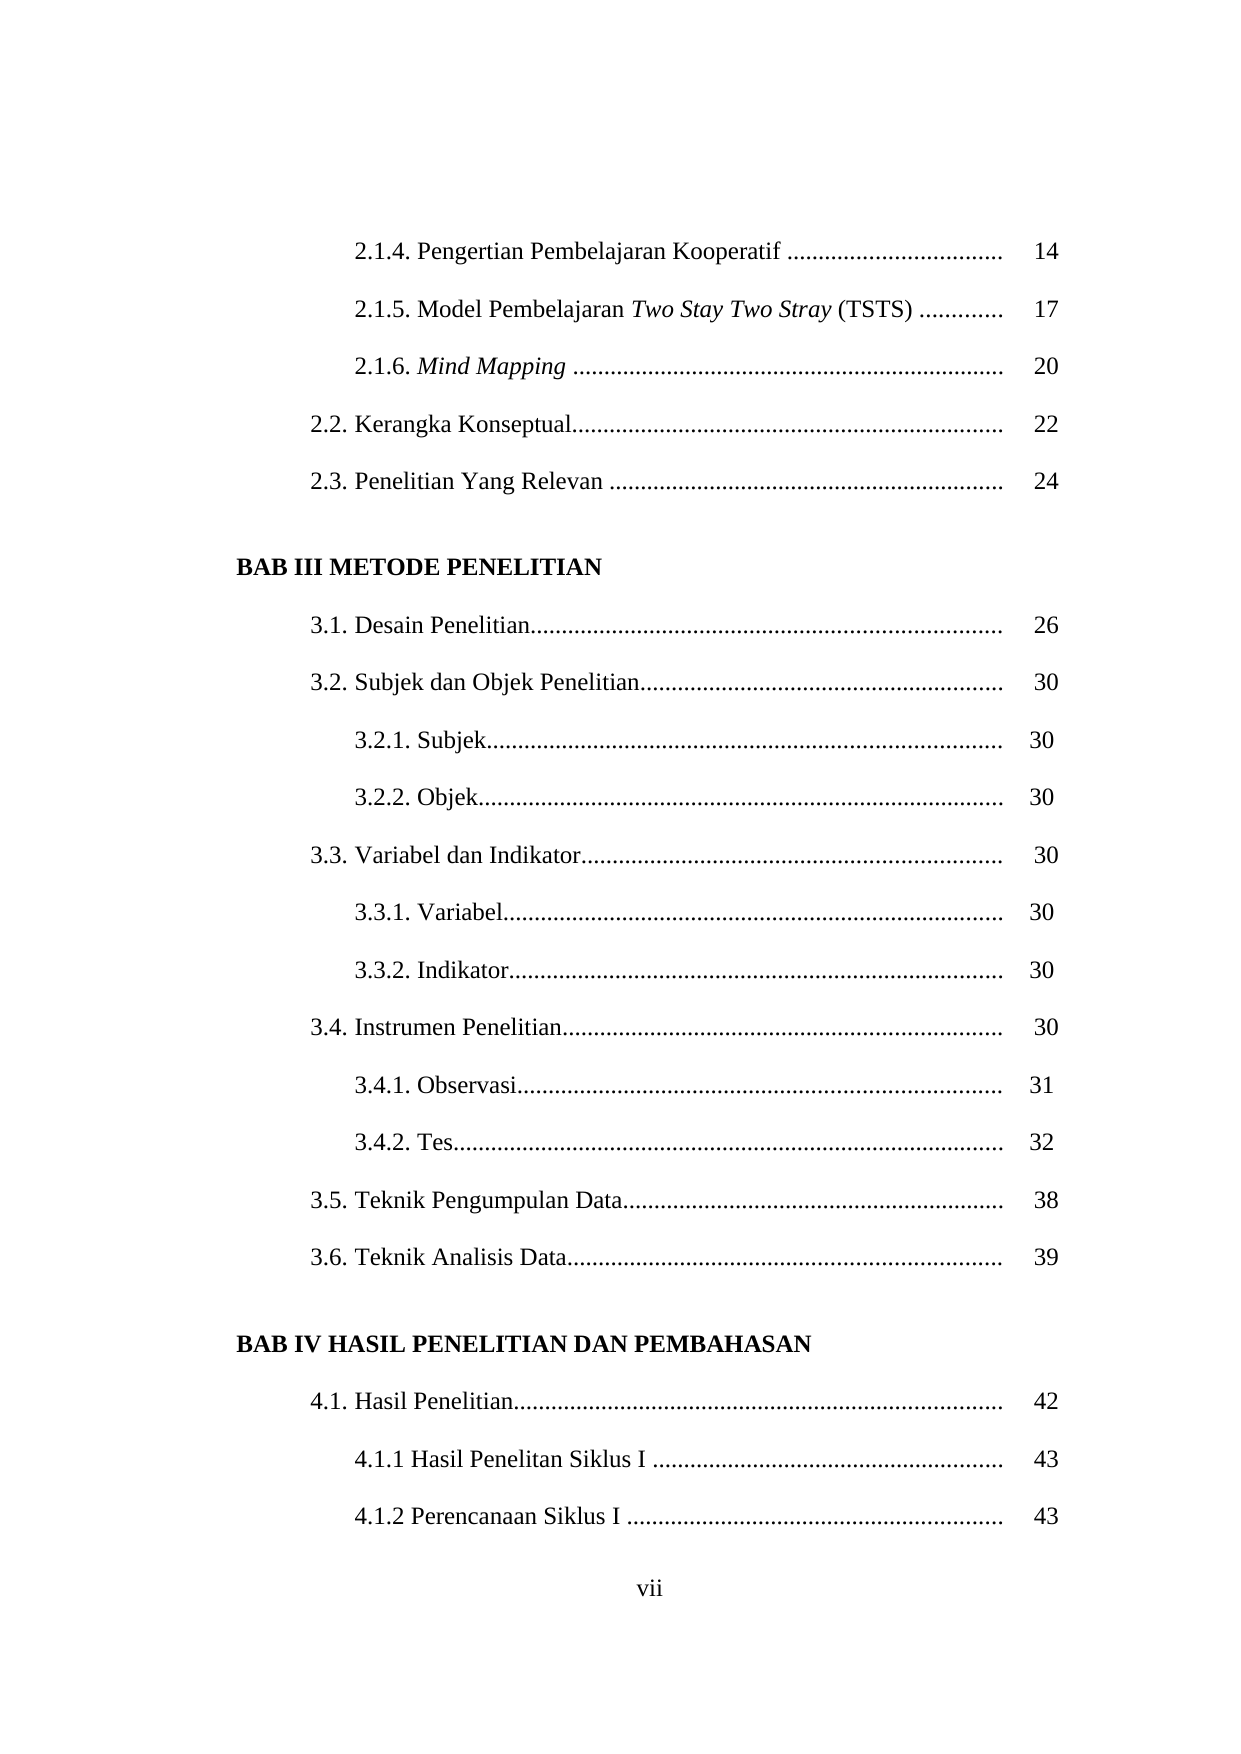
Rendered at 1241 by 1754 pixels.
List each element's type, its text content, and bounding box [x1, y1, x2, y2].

text 3.5. Teknik Pengumpulan Data 38 [236, 1185, 1063, 1214]
text 3.1. Desain Penelitian 26 [236, 610, 1063, 639]
text 3.2.1. Subjek 30 [236, 725, 1063, 754]
text 2.2. Kerangka Konseptual 22 [236, 409, 1063, 437]
text 4.1. Hasil Penelitian 42 [236, 1386, 1063, 1415]
text 3.4.1. Observasi 31 [236, 1070, 1063, 1099]
text 2.1.4. Pengertian Pembelajaran Kooperatif 14 [236, 236, 1063, 265]
text BAB III METODE PENELITIAN [236, 552, 1063, 581]
text 3.3.2. Indikator 30 [236, 955, 1063, 984]
text 3.3.1. Variabel 30 [236, 897, 1063, 926]
text 3.4. Instrumen Penelitian 30 [236, 1012, 1063, 1041]
text 3.4.2. Tes 32 [236, 1127, 1063, 1156]
text 4.1.2 Perencanaan Siklus I 43 [236, 1501, 1063, 1530]
text 2.1.6. Mind Mapping 20 [236, 351, 1063, 380]
text 4.1.1 Hasil Penelitan Siklus I 43 [236, 1444, 1063, 1472]
text 3.6. Teknik Analisis Data 39 [236, 1242, 1063, 1271]
text 3.2. Subjek dan Objek Penelitian 30 [236, 667, 1063, 696]
text 3.3. Variabel dan Indikator 30 [236, 840, 1063, 869]
text 3.2.2. Objek 30 [236, 782, 1063, 811]
text 2.3. Penelitian Yang Relevan 24 [236, 466, 1063, 495]
text 2.1.5. Model Pembelajaran Two Stay Two Stray (TSTS) 17 [236, 294, 1063, 322]
text BAB IV HASIL PENELITIAN DAN PEMBAHASAN [236, 1329, 1063, 1357]
